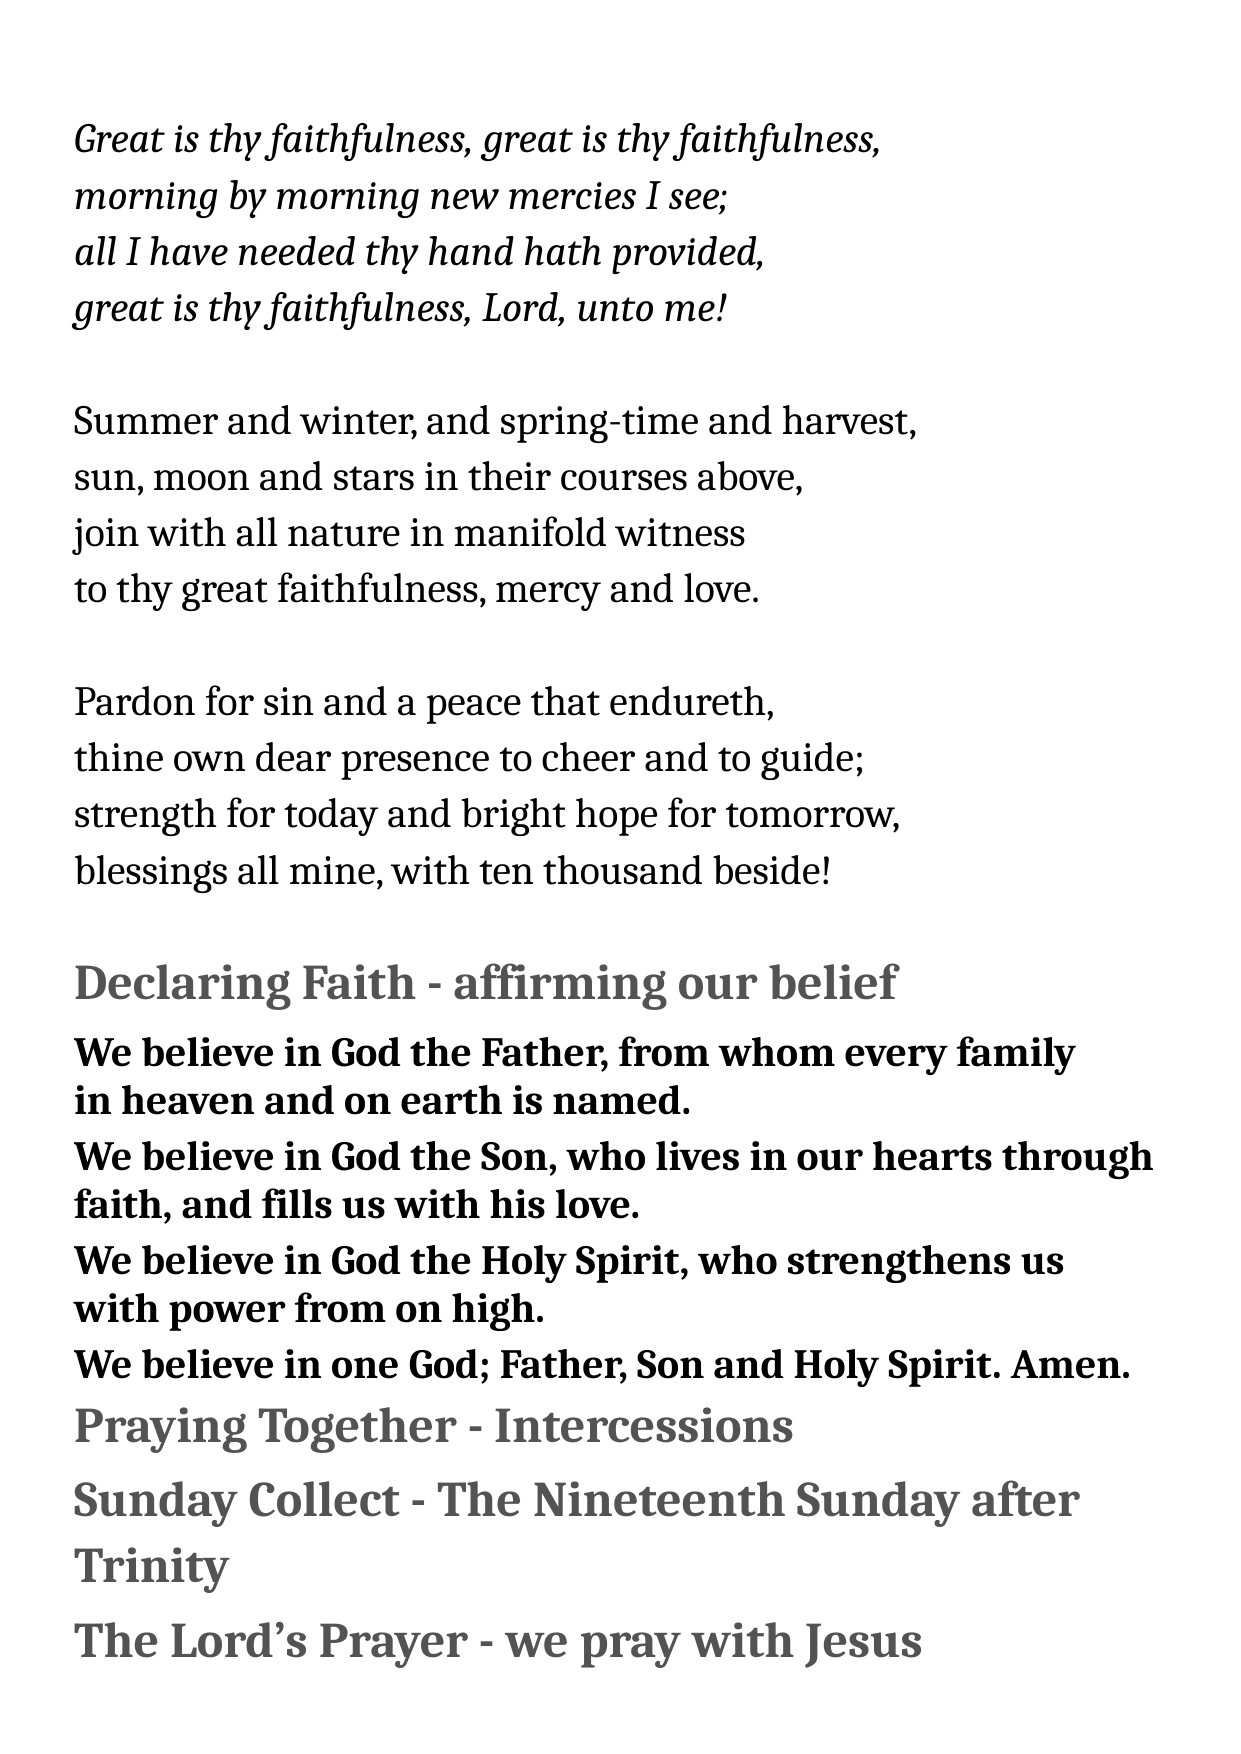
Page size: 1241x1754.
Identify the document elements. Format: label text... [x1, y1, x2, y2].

subtitle morning by morning new mercies I see; [74, 172, 1166, 219]
text We believe in God the Son, who lives in our hearts through faith, and fills us with his love. [74, 1133, 1166, 1229]
subtitle to thy great faithfulness, mercy and love. [74, 565, 1166, 613]
subtitle thine own dear presence to cheer and to guide; [74, 734, 1166, 782]
text The Lord’s Prayer - we pray with Jesus [74, 1612, 1166, 1670]
text Declaring Faith - affirming our belief [74, 954, 1166, 1012]
text We believe in God the Holy Spirit, who strengthens us with power from on high. [74, 1237, 1166, 1333]
text Praying Together - Intercessions [74, 1397, 1166, 1455]
subtitle sun, moon and stars in their courses above, [74, 453, 1166, 501]
subtitle Pardon for sin and a peace that endureth, [74, 678, 1166, 726]
subtitle join with all nature in manifold witness [74, 509, 1166, 557]
text We believe in God the Father, from whom every family in heaven and on earth is named. [74, 1029, 1166, 1124]
subtitle blessings all mine, with ten thousand beside! [74, 847, 1166, 894]
subtitle all I have needed thy hand hath provided, [74, 228, 1166, 276]
text Sunday Collect - The Nineteenth Sunday after Trinity [74, 1472, 1166, 1595]
subtitle Great is thy faithfulness, great is thy faithfulness, [74, 115, 1166, 163]
subtitle strength for today and bright hope for tomorrow, [74, 790, 1166, 838]
subtitle Summer and winter, and spring-time and harvest, [74, 397, 1166, 444]
text We believe in one God; Father, Son and Holy Spirit. Amen. [74, 1341, 1166, 1389]
subtitle great is thy faithfulness, Lord, unto me! [74, 284, 1166, 332]
